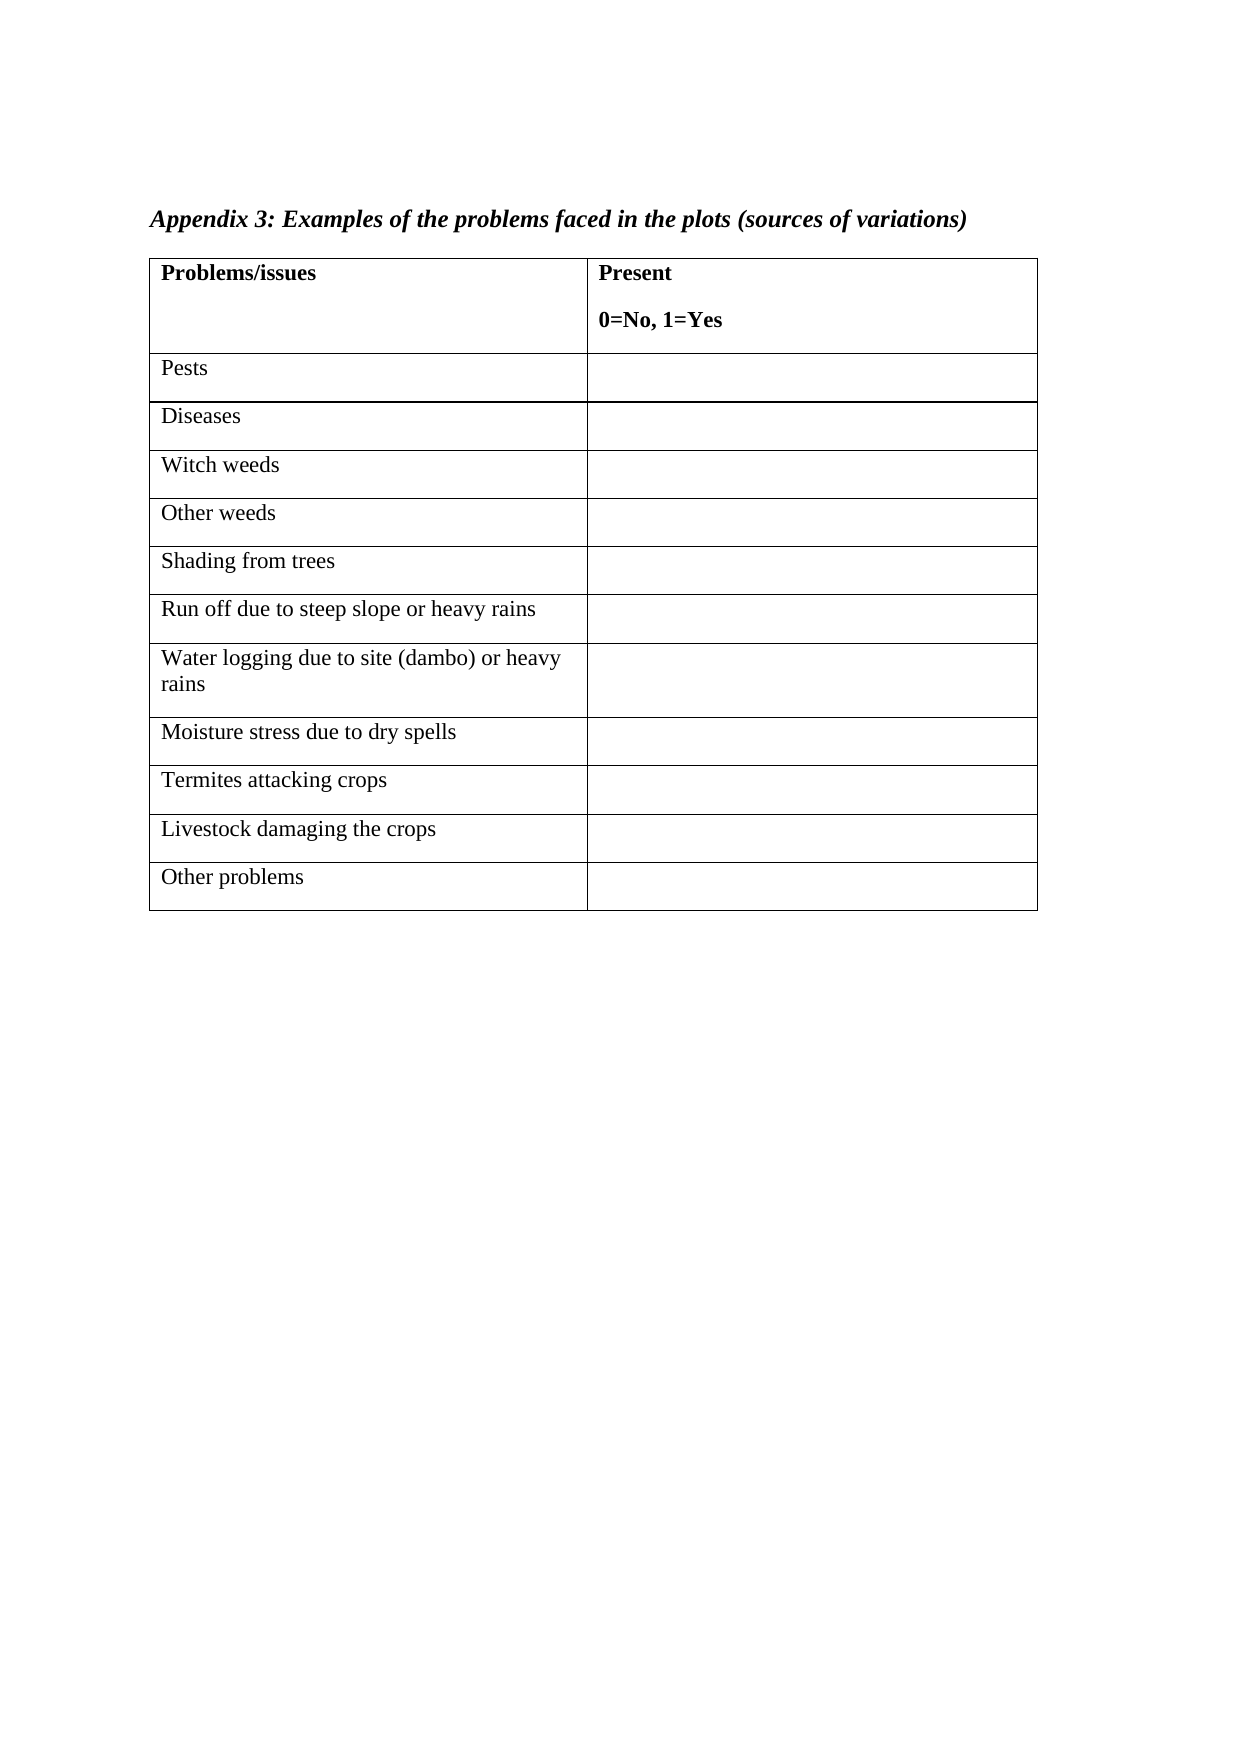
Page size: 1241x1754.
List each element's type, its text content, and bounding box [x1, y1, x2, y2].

table_cell Pests [150, 354, 587, 401]
table_header Problems/issues [150, 259, 587, 353]
table_cell Water logging due to site (dambo) or heavy rains [150, 644, 587, 717]
text Appendix 3: Examples of the problems faced in the plots (sources of variations) [150, 204, 1090, 233]
table_cell [588, 863, 1037, 910]
table_cell [588, 547, 1037, 594]
table_cell [588, 403, 1037, 449]
table_cell Witch weeds [150, 451, 587, 498]
table_cell Moisture stress due to dry spells [150, 718, 587, 765]
table_cell [588, 718, 1037, 765]
table_cell Termites attacking crops [150, 766, 587, 813]
table_cell [588, 815, 1037, 862]
table_cell Run off due to steep slope or heavy rains [150, 595, 587, 642]
table_cell Other problems [150, 863, 587, 910]
table_cell [588, 766, 1037, 813]
table_cell [588, 595, 1037, 642]
table_cell Shading from trees [150, 547, 587, 594]
table_cell Diseases [150, 403, 587, 449]
table_cell [588, 354, 1037, 401]
table_cell [588, 499, 1037, 546]
table_cell Livestock damaging the crops [150, 815, 587, 862]
table_cell [588, 451, 1037, 498]
table_cell [588, 644, 1037, 717]
table_cell Other weeds [150, 499, 587, 546]
table_header Present 0=No, 1=Yes [588, 259, 1037, 353]
